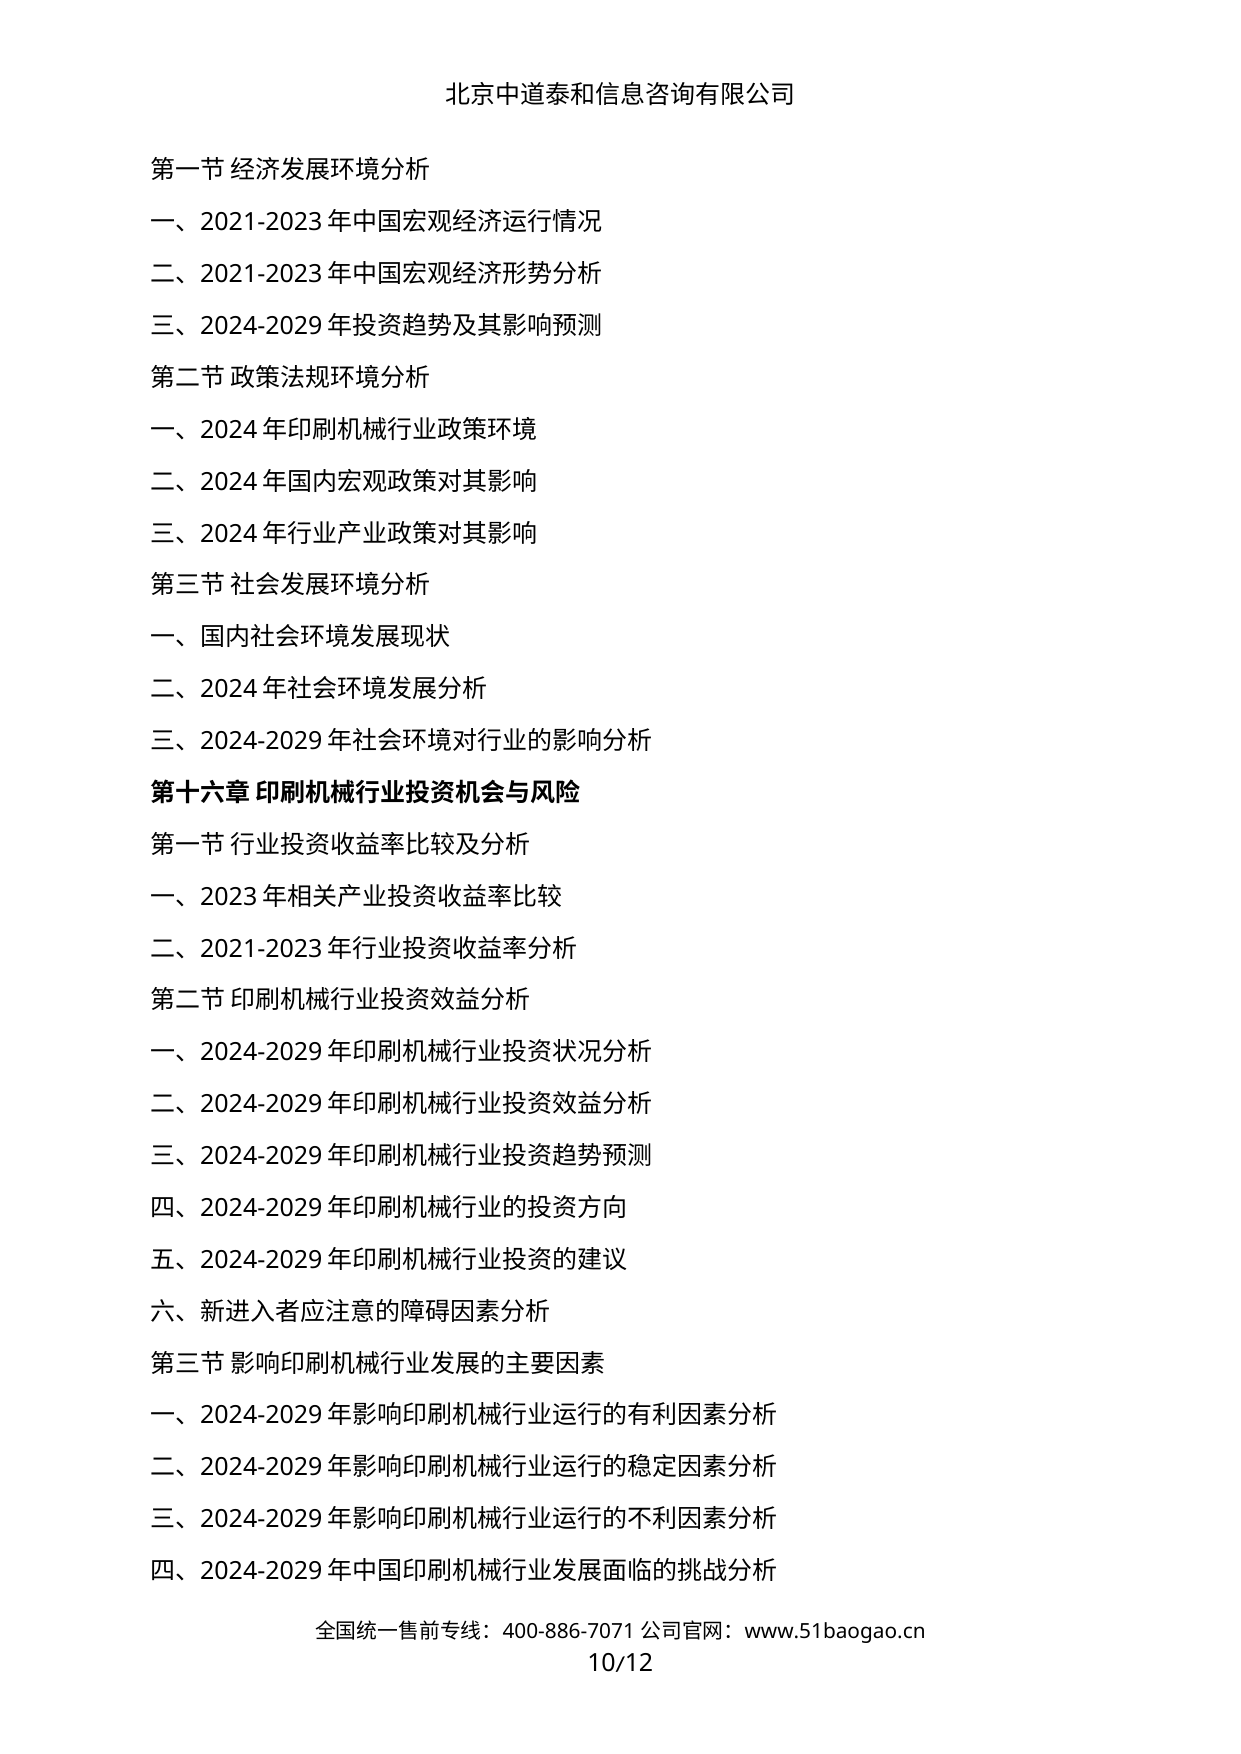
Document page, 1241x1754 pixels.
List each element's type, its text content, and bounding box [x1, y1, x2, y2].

text 三、2024年行业产业政策对其影响 [150, 513, 1090, 549]
text 二、2024年国内宏观政策对其影响 [150, 461, 1090, 497]
text 四、2024-2029年中国印刷机械行业发展面临的挑战分析 [150, 1551, 1090, 1587]
text 一、2021-2023年中国宏观经济运行情况 [150, 202, 1090, 238]
text 第一节 行业投资收益率比较及分析 [150, 824, 1090, 861]
text 一、国内社会环境发展现状 [150, 617, 1090, 653]
text 三、2024-2029年投资趋势及其影响预测 [150, 306, 1090, 342]
text 二、2024-2029年影响印刷机械行业运行的稳定因素分析 [150, 1447, 1090, 1483]
text 三、2024-2029年社会环境对行业的影响分析 [150, 721, 1090, 757]
text 六、新进入者应注意的障碍因素分析 [150, 1291, 1090, 1327]
text 四、2024-2029年印刷机械行业的投资方向 [150, 1187, 1090, 1224]
text 二、2024-2029年印刷机械行业投资效益分析 [150, 1084, 1090, 1120]
text 一、2024-2029年影响印刷机械行业运行的有利因素分析 [150, 1395, 1090, 1431]
text 第二节 政策法规环境分析 [150, 357, 1090, 394]
text 二、2021-2023年行业投资收益率分析 [150, 928, 1090, 964]
text 第三节 社会发展环境分析 [150, 565, 1090, 601]
text 第二节 印刷机械行业投资效益分析 [150, 980, 1090, 1016]
text 第一节 经济发展环境分析 [150, 150, 1090, 186]
text 一、2024年印刷机械行业政策环境 [150, 409, 1090, 446]
text 一、2024-2029年印刷机械行业投资状况分析 [150, 1032, 1090, 1068]
text 二、2021-2023年中国宏观经济形势分析 [150, 254, 1090, 290]
text 三、2024-2029年影响印刷机械行业运行的不利因素分析 [150, 1499, 1090, 1535]
text 五、2024-2029年印刷机械行业投资的建议 [150, 1239, 1090, 1276]
text 第十六章 印刷机械行业投资机会与风险 [150, 772, 1090, 809]
text 第三节 影响印刷机械行业发展的主要因素 [150, 1343, 1090, 1379]
text 一、2023年相关产业投资收益率比较 [150, 876, 1090, 912]
text 三、2024-2029年印刷机械行业投资趋势预测 [150, 1136, 1090, 1172]
text 二、2024年社会环境发展分析 [150, 669, 1090, 705]
